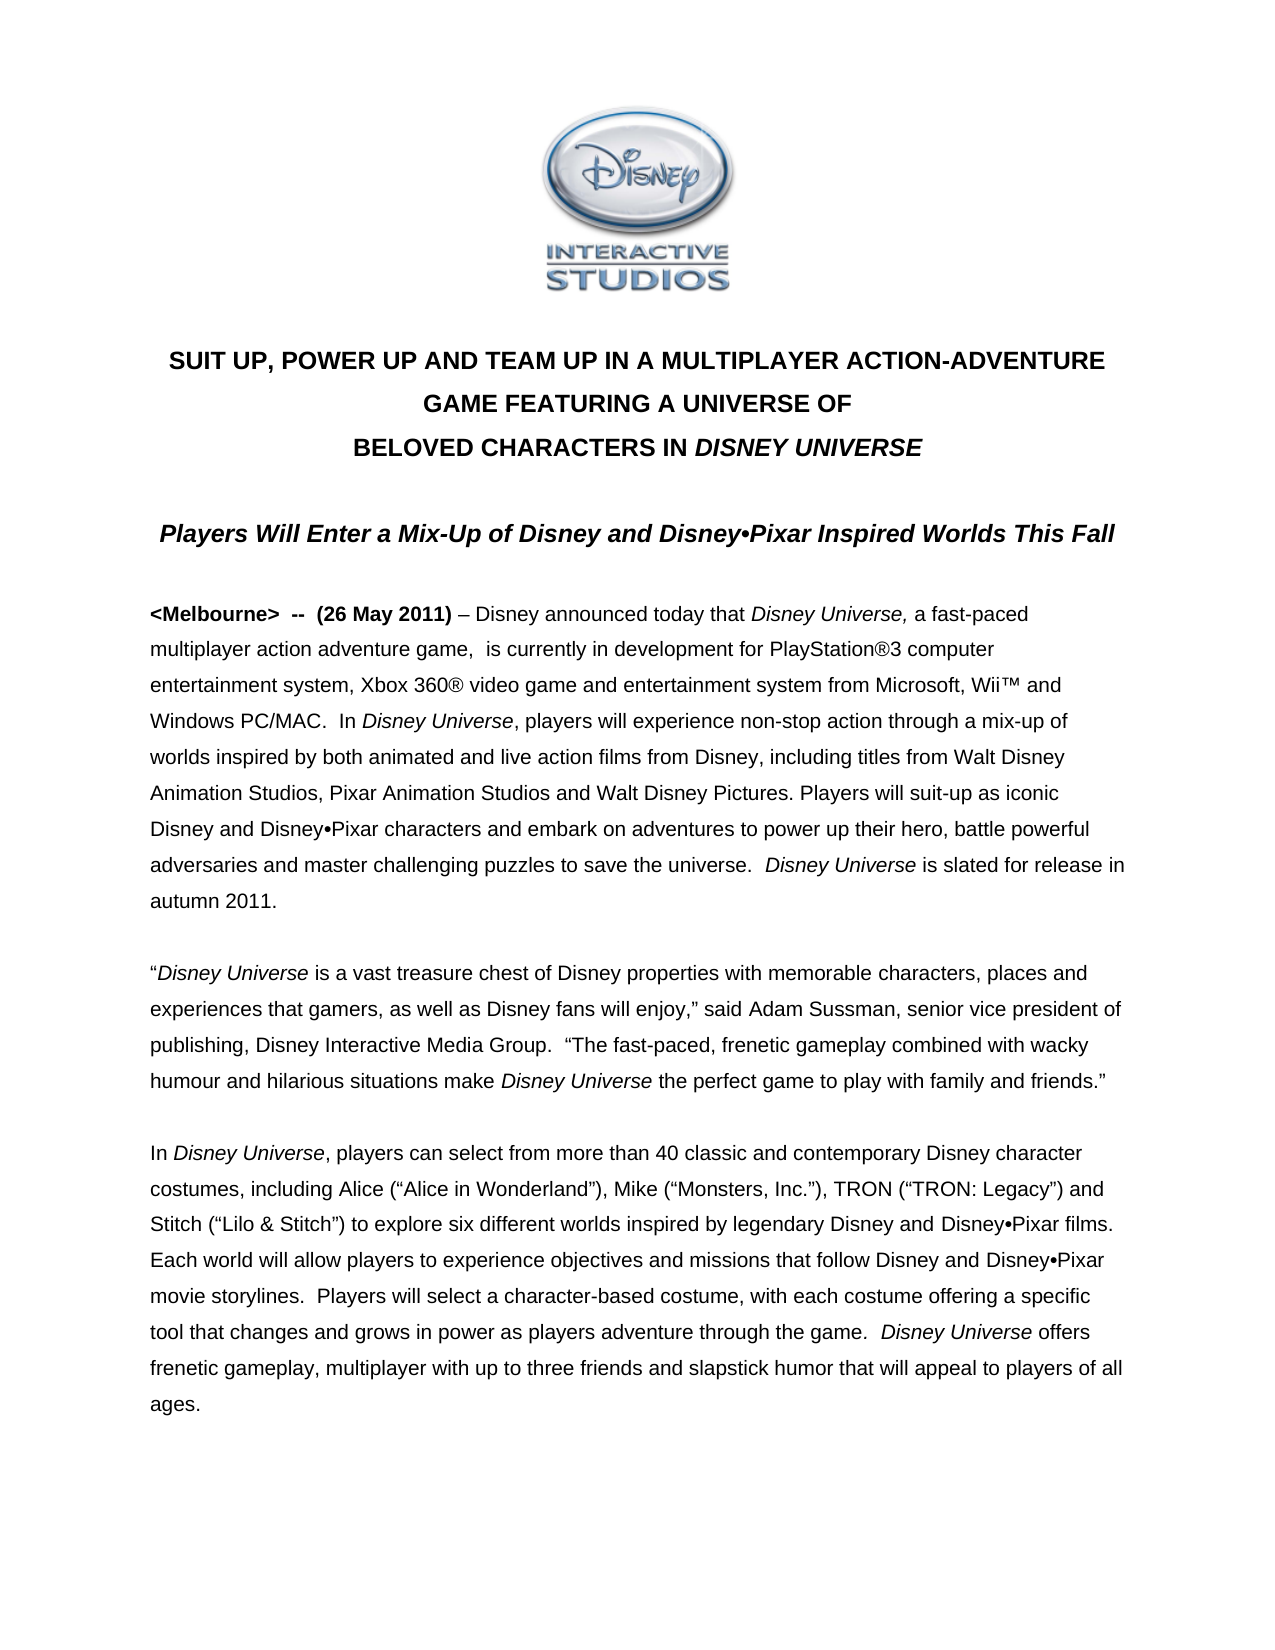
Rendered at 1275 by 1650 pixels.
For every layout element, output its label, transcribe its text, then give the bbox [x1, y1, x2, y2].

text BELOVED CHARACTERS IN DISNEY UNIVERSE [150, 432, 1125, 461]
text In Disney Universe, players can select from more than 40 classic and contemporary Disney character costumes, including Alice (“Alice in Wonderland”), Mike (“Monsters, Inc.”), TRON (“TRON: Legacy”) and Stitch (“Lilo & Stitch”) to explore six different worlds inspired by legendary Disney and Disney•Pixar films. Each world will allow players to experience objectives and missions that follow Disney and Disney•Pixar movie storylines. Players will select a character-based costume, with each costume offering a specific tool that changes and grows in power as players adventure through the game. Disney Universe offers frenetic gameplay, multiplayer with up to three friends and slapstick humor that will appeal to players of all ages. [150, 1140, 1125, 1416]
text <Melbourne> -- (26 May 2011) – Disney announced today that Disney Universe, a fast-paced multiplayer action adventure game, is currently in development for PlayStation®3 computer entertainment system, Xbox 360® video game and entertainment system from Microsoft, Wii™ and Windows PC/MAC. In Disney Universe, players will experience non-stop action through a mix-up of worlds inspired by both animated and live action films from Disney, including titles from Walt Disney Animation Studios, Pixar Animation Studios and Walt Disney Pictures. Players will suit-up as iconic Disney and Disney•Pixar characters and embark on adventures to power up their hero, battle powerful adversaries and master challenging puzzles to save the universe. Disney Universe is slated for release in autumn 2011. [150, 601, 1125, 913]
text SUIT UP, POWER UP AND TEAM UP IN A MULTIPLAYER ACTION-ADVENTURE GAME FEATURING A UNIVERSE OF [150, 346, 1125, 418]
picture [511, 103, 764, 316]
text Players Will Enter a Mix-Up of Disney and Disney•Pixar Inspired Worlds This Fall [150, 519, 1125, 547]
text “Disney Universe is a vast treasure chest of Disney properties with memorable characters, places and experiences that gamers, as well as Disney fans will enjoy,” said Adam Sussman, senior vice president of publishing, Disney Interactive Media Group. “The fast-paced, frenetic gameplay combined with wacky humour and hilarious situations make Disney Universe the perfect game to play with family and friends.” [150, 961, 1125, 1092]
